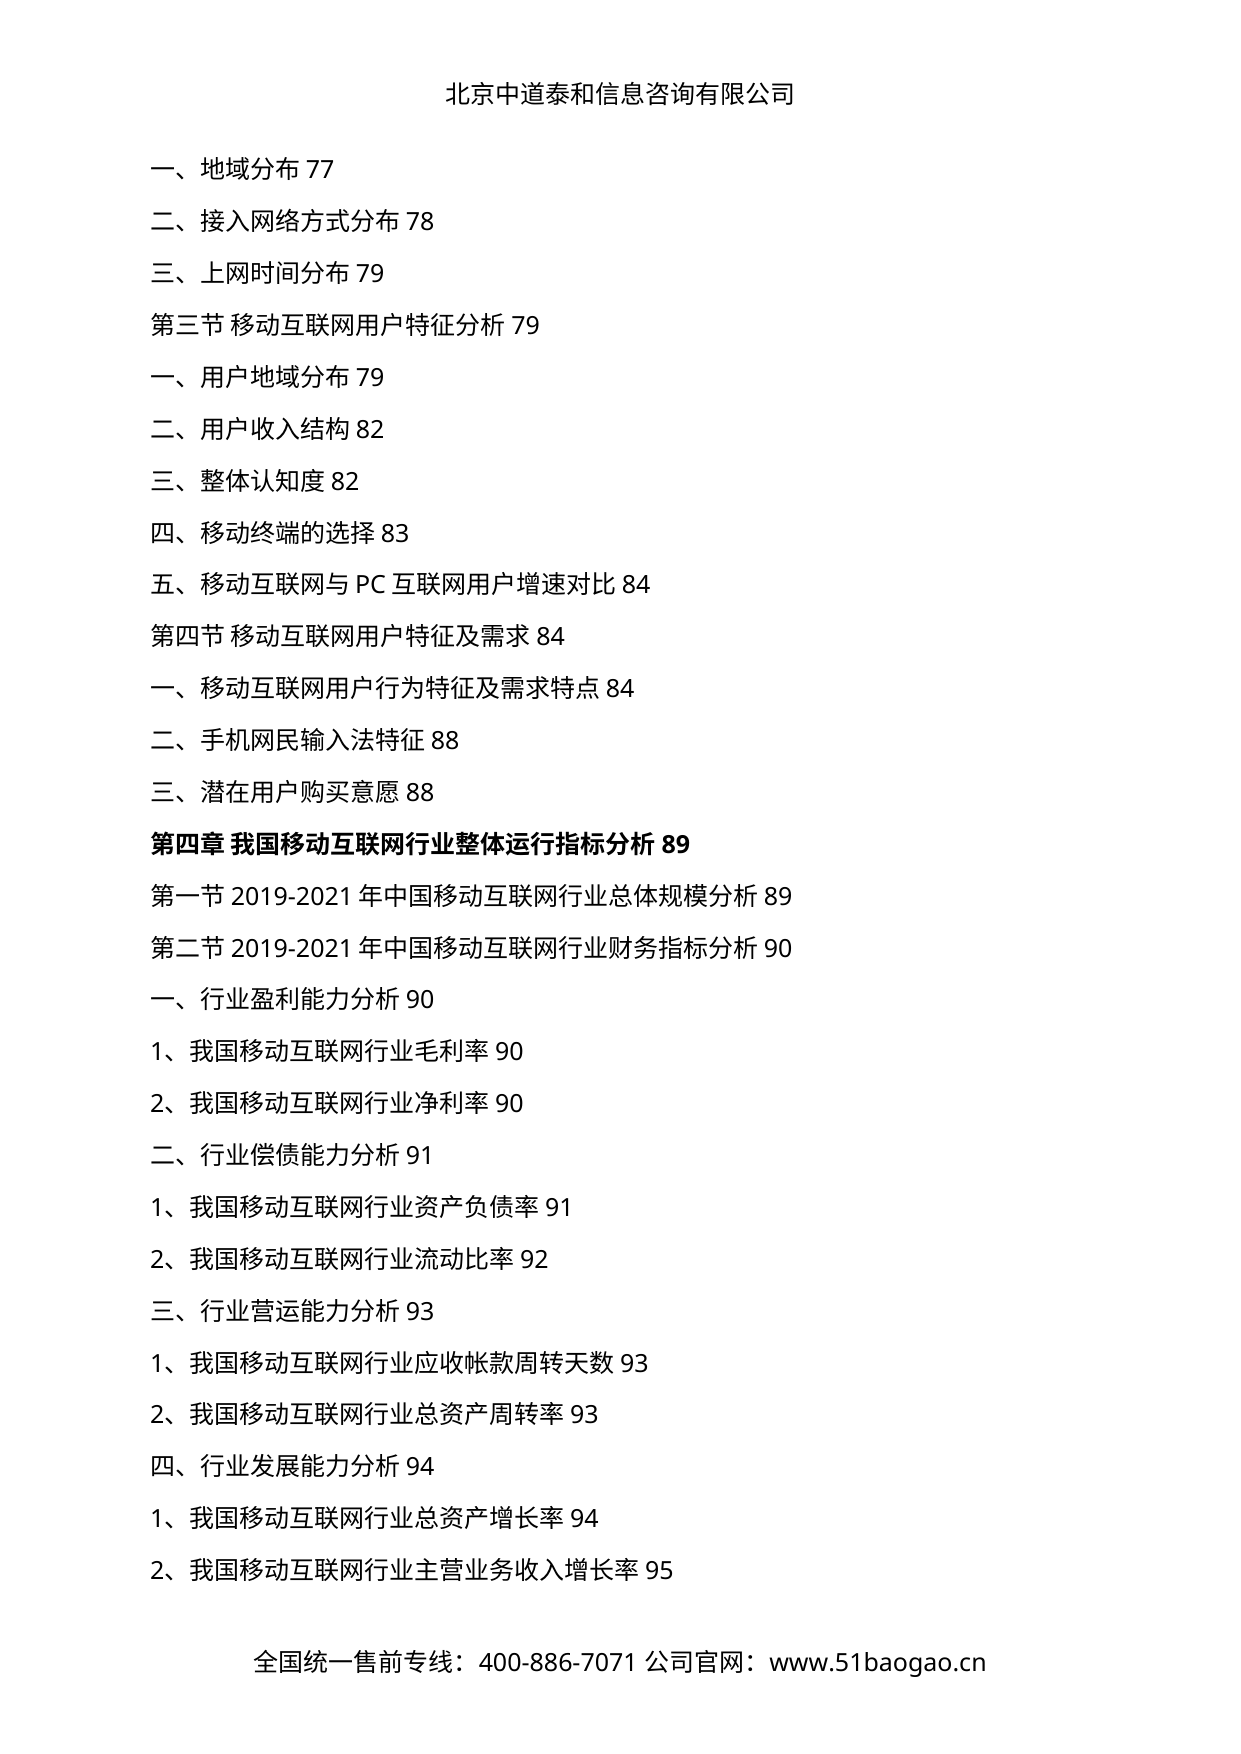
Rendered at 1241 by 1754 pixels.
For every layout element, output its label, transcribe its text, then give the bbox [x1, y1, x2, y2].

text 一、地域分布 77 [150, 150, 1090, 186]
text 第二节 2019-2021年中国移动互联网行业财务指标分析 90 [150, 928, 1090, 964]
text 一、用户地域分布 79 [150, 357, 1090, 394]
text 一、行业盈利能力分析 90 [150, 980, 1090, 1016]
text 第一节 2019-2021年中国移动互联网行业总体规模分析 89 [150, 876, 1090, 912]
text 2、我国移动互联网行业流动比率 92 [150, 1239, 1090, 1276]
text 一、移动互联网用户行为特征及需求特点 84 [150, 669, 1090, 705]
text 第四节 移动互联网用户特征及需求 84 [150, 617, 1090, 653]
text 二、用户收入结构 82 [150, 409, 1090, 446]
text 二、接入网络方式分布 78 [150, 202, 1090, 238]
text 2、我国移动互联网行业总资产周转率 93 [150, 1395, 1090, 1431]
text 二、行业偿债能力分析 91 [150, 1136, 1090, 1172]
text 四、移动终端的选择 83 [150, 513, 1090, 549]
text 三、行业营运能力分析 93 [150, 1291, 1090, 1327]
text 三、整体认知度 82 [150, 461, 1090, 497]
text 三、上网时间分布 79 [150, 254, 1090, 290]
text 四、行业发展能力分析 94 [150, 1447, 1090, 1483]
text 二、手机网民输入法特征 88 [150, 721, 1090, 757]
text 2、我国移动互联网行业净利率 90 [150, 1084, 1090, 1120]
text 1、我国移动互联网行业总资产增长率 94 [150, 1499, 1090, 1535]
text 第三节 移动互联网用户特征分析 79 [150, 306, 1090, 342]
text 2、我国移动互联网行业主营业务收入增长率 95 [150, 1551, 1090, 1587]
text 三、潜在用户购买意愿 88 [150, 772, 1090, 809]
text 1、我国移动互联网行业毛利率 90 [150, 1032, 1090, 1068]
text 1、我国移动互联网行业资产负债率 91 [150, 1187, 1090, 1224]
text 1、我国移动互联网行业应收帐款周转天数 93 [150, 1343, 1090, 1379]
text 第四章 我国移动互联网行业整体运行指标分析 89 [150, 824, 1090, 861]
text 五、移动互联网与PC互联网用户增速对比 84 [150, 565, 1090, 601]
